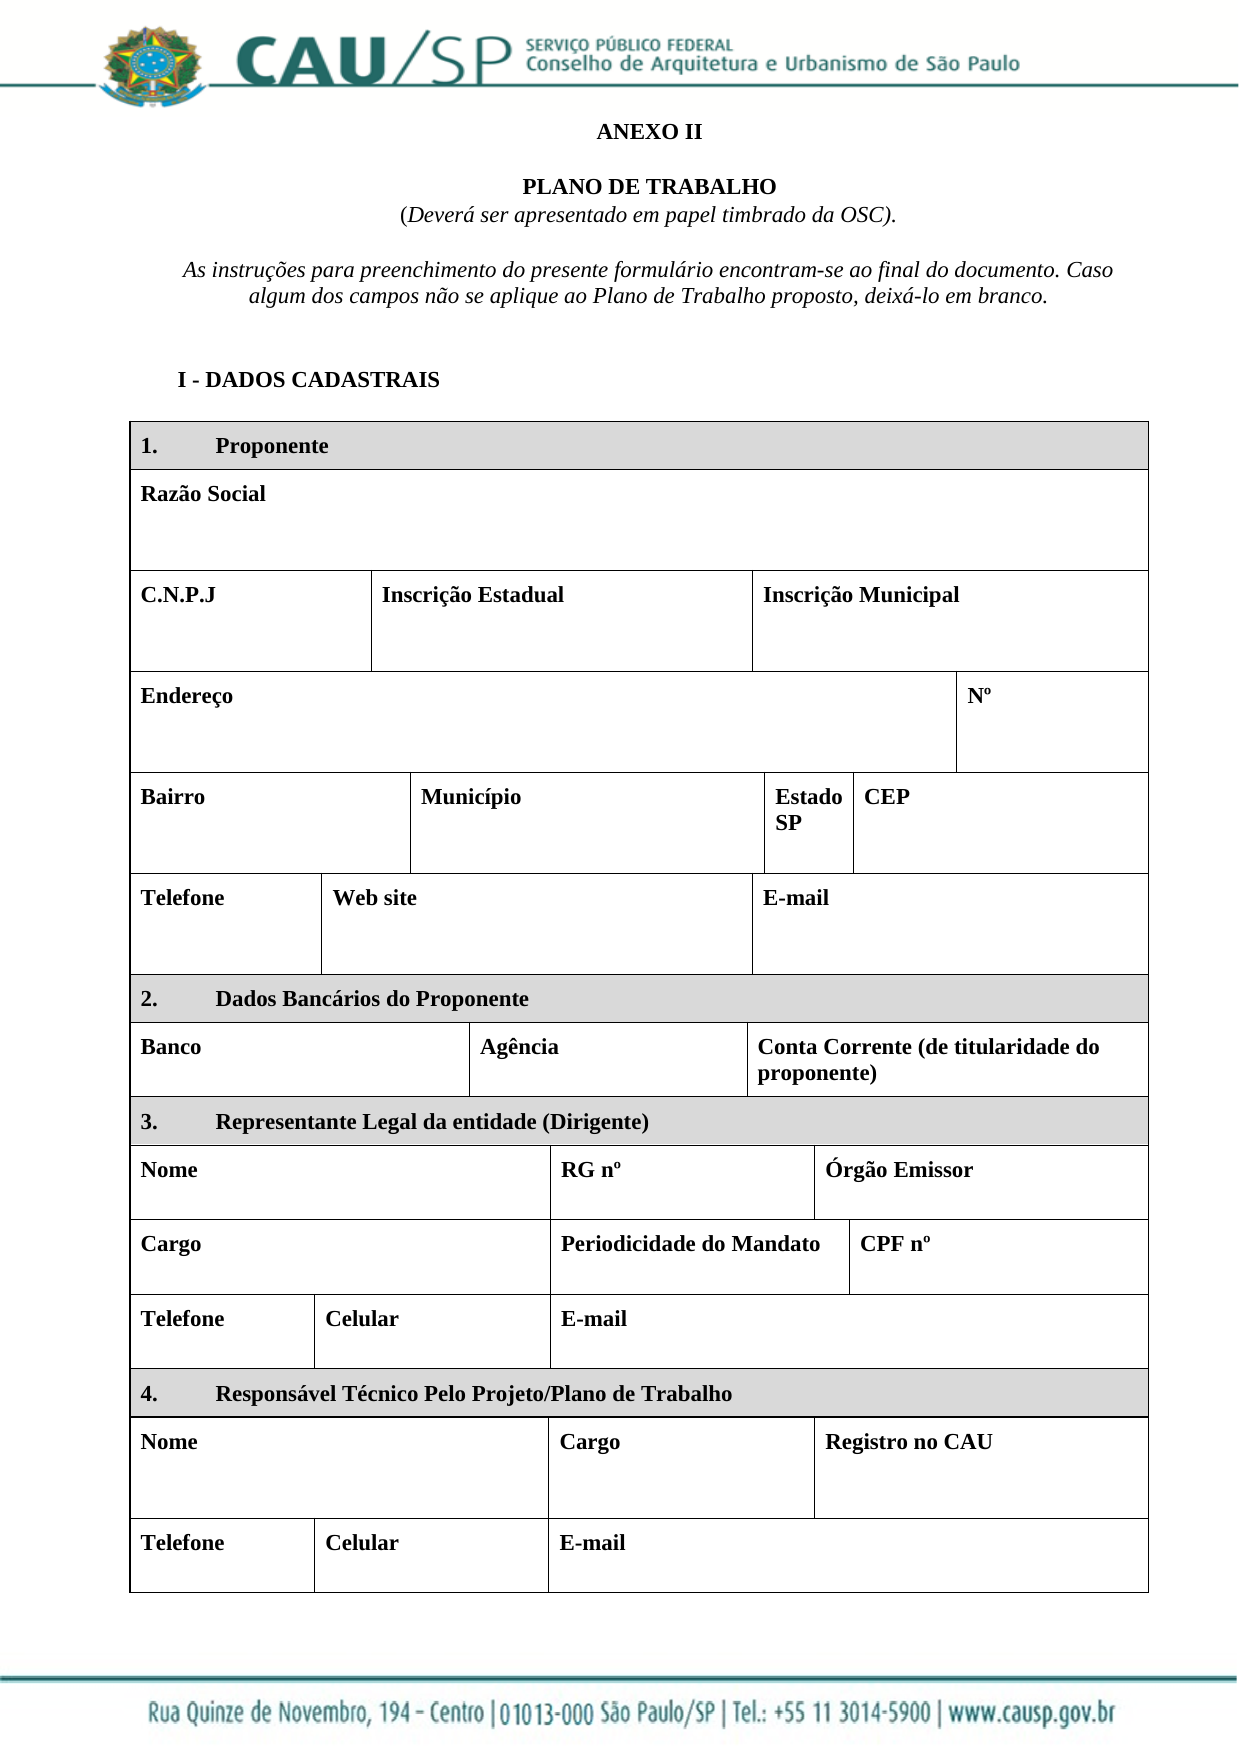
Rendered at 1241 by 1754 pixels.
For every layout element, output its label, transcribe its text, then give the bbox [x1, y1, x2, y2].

text I - DADOS CADASTRAIS [177, 366, 1122, 392]
picture [0, 1652, 1237, 1754]
table_cell E-mail [551, 1295, 1148, 1368]
table_cell Município [411, 773, 764, 872]
table_cell Telefone [131, 874, 321, 973]
table_cell Celular [315, 1295, 550, 1368]
table_cell Razão Social [131, 470, 1148, 570]
table_cell Web site [322, 874, 752, 973]
table_cell Estado SP [765, 773, 853, 872]
table_cell Inscrição Municipal [753, 571, 1148, 671]
table_cell Conta Corrente (de titularidade do proponente) [748, 1023, 1148, 1096]
table_cell Órgão Emissor [815, 1146, 1148, 1219]
table_cell Dados Bancários do Proponente [131, 975, 1148, 1022]
table_cell Banco [131, 1023, 469, 1096]
text PLANO DE TRABALHO [177, 173, 1122, 199]
table_header Proponente [131, 422, 1148, 469]
table_cell Celular [315, 1519, 548, 1592]
table_cell Responsável Técnico Pelo Projeto/Plano de Trabalho [131, 1369, 1148, 1416]
table_cell CPF nº [850, 1220, 1148, 1294]
table_cell Telefone [131, 1519, 314, 1592]
table_cell Cargo [549, 1418, 814, 1517]
table_cell Registro no CAU [815, 1418, 1148, 1517]
table_cell C.N.P.J [131, 571, 371, 671]
table_cell Nome [131, 1146, 550, 1219]
table_cell Endereço [131, 672, 956, 772]
text As instruções para preenchimento do presente formulário encontram-se ao final do documento. Caso algum dos campos não se aplique ao Plano de Trabalho proposto, deixá-lo em branco. [177, 256, 1122, 309]
text ANEXO II [177, 118, 1122, 144]
table_cell Agência [470, 1023, 747, 1096]
table_cell Telefone [131, 1295, 314, 1368]
table_cell RG nº [551, 1146, 814, 1219]
text (Deverá ser apresentado em papel timbrado da OSC). [177, 201, 1122, 228]
table_cell Nome [131, 1418, 548, 1517]
table_cell CEP [854, 773, 1148, 872]
table_cell Bairro [131, 773, 410, 872]
table_cell E-mail [753, 874, 1148, 973]
table_cell E-mail [549, 1519, 1148, 1592]
table_cell Cargo [131, 1220, 550, 1294]
table_cell Nº [957, 672, 1148, 772]
picture [0, 0, 1239, 117]
table_cell Periodicidade do Mandato [551, 1220, 849, 1294]
table_cell Inscrição Estadual [372, 571, 752, 671]
table_cell Representante Legal da entidade (Dirigente) [131, 1097, 1148, 1144]
